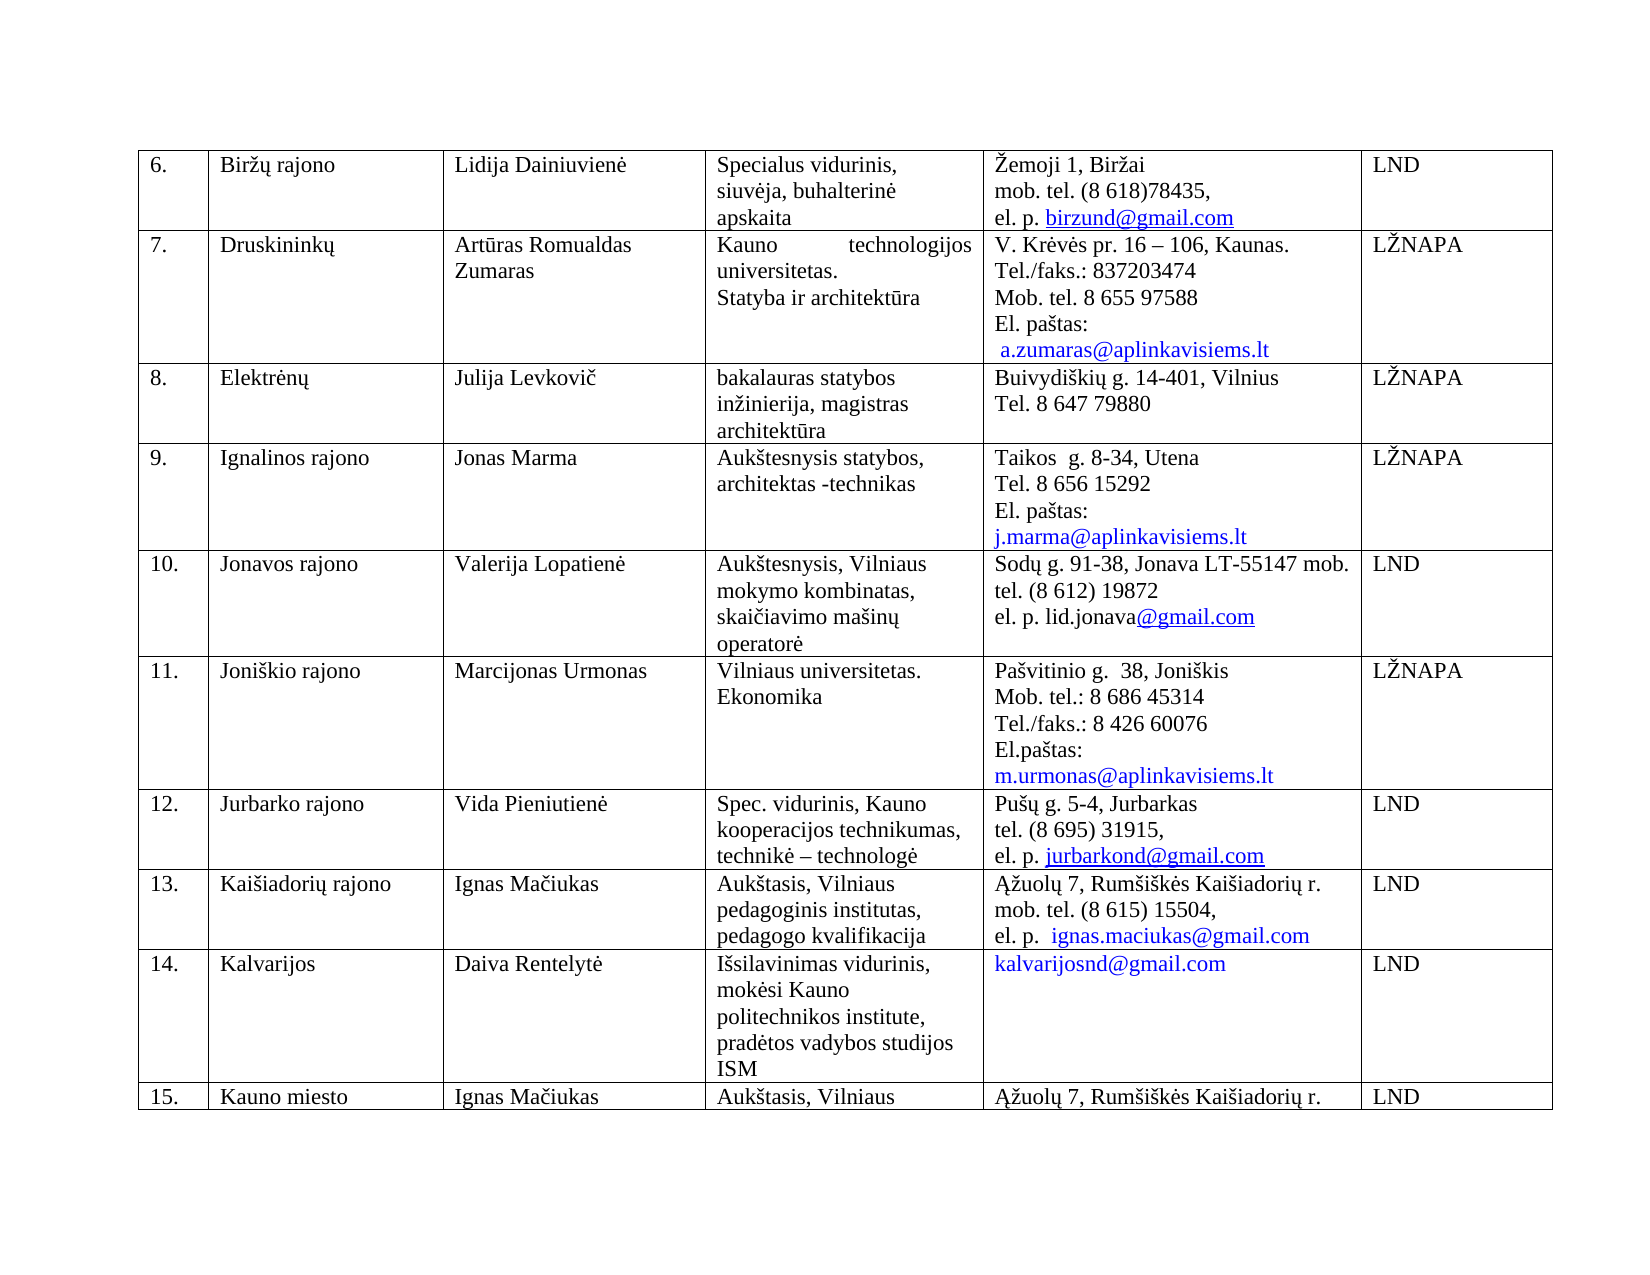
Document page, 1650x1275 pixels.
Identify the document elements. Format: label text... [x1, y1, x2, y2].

table_cell 7. [139, 231, 208, 363]
table_cell 15. [139, 1083, 208, 1109]
table_cell LŽNAPA [1362, 657, 1552, 789]
table_cell LND [1362, 1083, 1552, 1109]
table_cell Ignalinos rajono [209, 444, 443, 549]
table_cell Žemoji 1, Biržai mob. tel. (8 618)78435, el. p. birzund@gmail.com [984, 151, 1361, 230]
table_cell Aukštesnysis statybos, architektas -technikas [706, 444, 983, 549]
table_cell Jonas Marma [444, 444, 705, 549]
table_cell Ignas Mačiukas [444, 1083, 705, 1109]
table_cell Elektrėnų [209, 364, 443, 443]
table_cell Buivydiškių g. 14-401, Vilnius Tel. 8 647 79880 [984, 364, 1361, 443]
table_cell LŽNAPA [1362, 364, 1552, 443]
table_cell Daiva Rentelytė [444, 950, 705, 1082]
table_cell LND [1362, 551, 1552, 656]
table_cell 13. [139, 870, 208, 949]
table_cell kalvarijosnd@gmail.com [984, 950, 1361, 1082]
table_cell LND [1362, 790, 1552, 869]
table_cell 6. [139, 151, 208, 230]
table_cell Ąžuolų 7, Rumšiškės Kaišiadorių r. mob. tel. (8 615) 15504, el. p. ignas.maciukas@gmail.com [984, 870, 1361, 949]
table_cell LŽNAPA [1362, 231, 1552, 363]
table_cell Jurbarko rajono [209, 790, 443, 869]
table_cell Valerija Lopatienė [444, 551, 705, 656]
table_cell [706, 1083, 983, 1109]
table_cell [706, 231, 983, 363]
table_cell Druskininkų [209, 231, 443, 363]
table_cell Spec. vidurinis, Kauno kooperacijos technikumas, technikė – technologė [706, 790, 983, 869]
table_cell Artūras Romualdas Zumaras [444, 231, 705, 363]
table_cell Julija Levkovič [444, 364, 705, 443]
table_cell Vilniaus universitetas. Ekonomika [706, 657, 983, 789]
table_cell 12. [139, 790, 208, 869]
table_cell 10. [139, 551, 208, 656]
table_cell Specialus vidurinis, siuvėja, buhalterinė apskaita [706, 151, 983, 230]
table_cell Marcijonas Urmonas [444, 657, 705, 789]
table_cell Sodų g. 91-38, Jonava LT-55147 mob. tel. (8 612) 19872 el. p. lid.jonava@gmail.com [984, 551, 1361, 656]
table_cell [984, 231, 1361, 363]
table_cell Taikos g. 8-34, Utena Tel. 8 656 15292 El. paštas: j.marma@aplinkavisiems.lt [984, 444, 1361, 549]
table_cell Pašvitinio g. 38, Joniškis Mob. tel.: 8 686 45314 Tel./faks.: 8 426 60076 El.paštas: m.urmonas@aplinkavisiems.lt [984, 657, 1361, 789]
table_cell Biržų rajono [209, 151, 443, 230]
table_cell Kaišiadorių rajono [209, 870, 443, 949]
table_cell Aukštasis, Vilniaus pedagoginis institutas, pedagogo kvalifikacija [706, 870, 983, 949]
table_cell Lidija Dainiuvienė [444, 151, 705, 230]
table_cell Pušų g. 5-4, Jurbarkas tel. (8 695) 31915, el. p. jurbarkond@gmail.com [984, 790, 1361, 869]
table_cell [984, 1083, 1361, 1109]
table_cell Vida Pieniutienė [444, 790, 705, 869]
table_cell Kauno miesto [209, 1083, 443, 1109]
table_cell LND [1362, 950, 1552, 1082]
table_cell 9. [139, 444, 208, 549]
table_cell LND [1362, 151, 1552, 230]
table_cell Jonavos rajono [209, 551, 443, 656]
table_cell Aukštesnysis, Vilniaus mokymo kombinatas, skaičiavimo mašinų operatorė [706, 551, 983, 656]
table_cell Ignas Mačiukas [444, 870, 705, 949]
table_cell 14. [139, 950, 208, 1082]
table_cell 11. [139, 657, 208, 789]
table_cell Joniškio rajono [209, 657, 443, 789]
table_cell LND [1362, 870, 1552, 949]
table_cell Kalvarijos [209, 950, 443, 1082]
table_cell Išsilavinimas vidurinis, mokėsi Kauno politechnikos institute, pradėtos vadybos studijos ISM [706, 950, 983, 1082]
table_cell bakalauras statybos inžinierija, magistras architektūra [706, 364, 983, 443]
table_cell 8. [139, 364, 208, 443]
table_cell LŽNAPA [1362, 444, 1552, 549]
